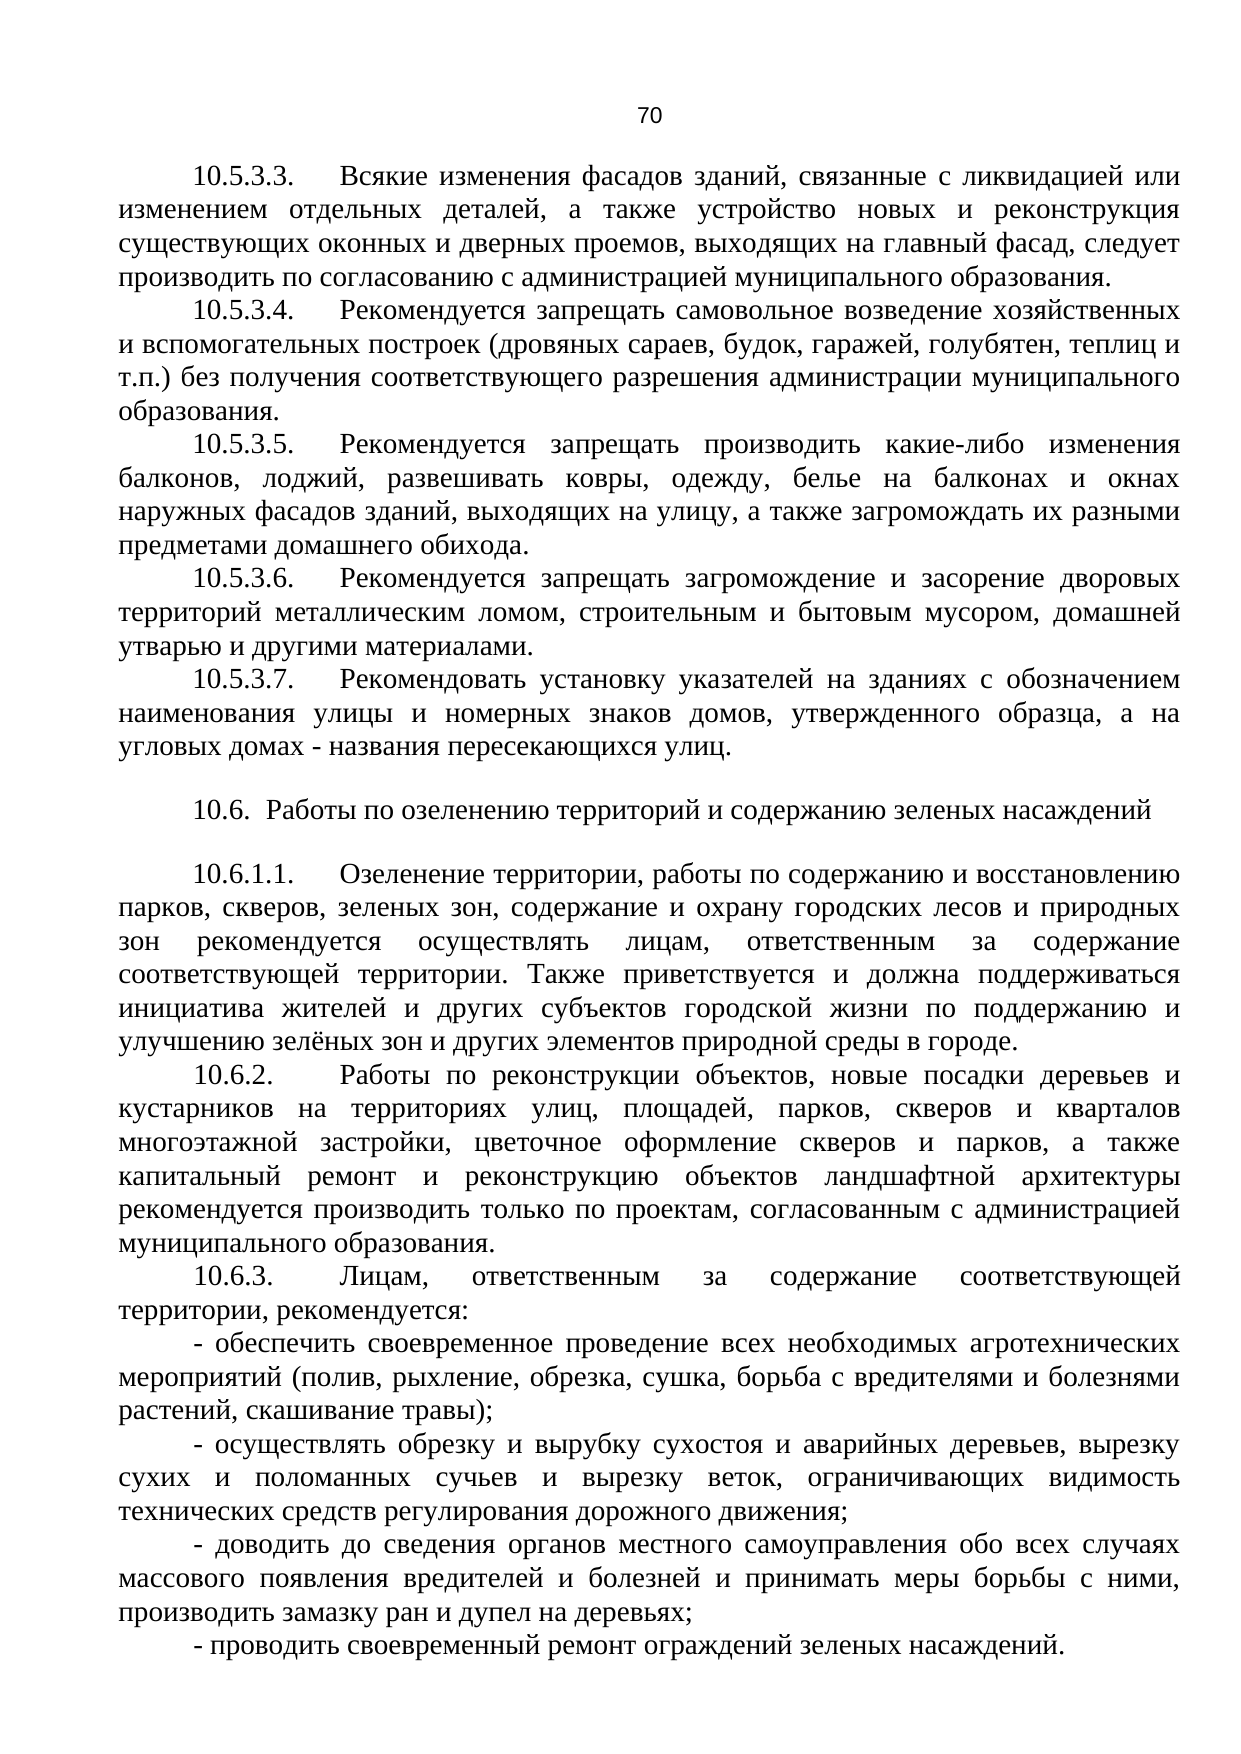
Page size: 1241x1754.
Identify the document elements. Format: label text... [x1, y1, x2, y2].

list Рекомендовать установку указателей на зданиях с обозначением наименования улицы и номерных знаков домов, утвержденного образца, а на угловых домах - названия пересекающихся улиц. [118, 661, 1181, 762]
text - обеспечить своевременное проведение всех необходимых агротехнических мероприятий (полив, рыхление, обрезка, сушка, борьба с вредителями и болезнями растений, скашивание травы); [118, 1325, 1181, 1426]
list Рекомендуется запрещать загромождение и засорение дворовых территорий металлическим ломом, строительным и бытовым мусором, домашней утварью и другими материалами. [118, 561, 1181, 661]
list Рекомендуется запрещать производить какие-либо изменения балконов, лоджий, развешивать ковры, одежду, белье на балконах и окнах наружных фасадов зданий, выходящих на улицу, а также загромождать их разными предметами домашнего обихода. [118, 426, 1181, 561]
text - проводить своевременный ремонт ограждений зеленых насаждений. [118, 1627, 1181, 1661]
list Озеленение территории, работы по содержанию и восстановлению парков, скверов, зеленых зон, содержание и охрану городских лесов и природных зон рекомендуется осуществлять лицам, ответственным за содержание соответствующей территории. Также приветствуется и должна поддерживаться инициатива жителей и других субъектов городской жизни по поддержанию и улучшению зелёных зон и других элементов природной среды в городе. [118, 856, 1181, 1057]
list Всякие изменения фасадов зданий, связанные с ликвидацией или изменением отдельных деталей, а также устройство новых и реконструкция существующих оконных и дверных проемов, выходящих на главный фасад, следует производить по согласованию с администрацией муниципального образования. [118, 158, 1181, 292]
list Работы по озеленению территорий и содержанию зеленых насаждений [118, 792, 1181, 826]
list Лицам, ответственным за содержание соответствующей территории, рекомендуется: [118, 1258, 1181, 1325]
list Работы по реконструкции объектов, новые посадки деревьев и кустарников на территориях улиц, площадей, парков, скверов и кварталов многоэтажной застройки, цветочное оформление скверов и парков, а также капитальный ремонт и реконструкцию объектов ландшафтной архитектуры рекомендуется производить только по проектам, согласованным с администрацией муниципального образования. [118, 1057, 1181, 1258]
text - осуществлять обрезку и вырубку сухостоя и аварийных деревьев, вырезку сухих и поломанных сучьев и вырезку веток, ограничивающих видимость технических средств регулирования дорожного движения; [118, 1426, 1181, 1527]
text - доводить до сведения органов местного самоуправления обо всех случаях массового появления вредителей и болезней и принимать меры борьбы с ними, производить замазку ран и дупел на деревьях; [118, 1527, 1181, 1627]
list Рекомендуется запрещать самовольное возведение хозяйственных и вспомогательных построек (дровяных сараев, будок, гаражей, голубятен, теплиц и т.п.) без получения соответствующего разрешения администрации муниципального образования. [118, 292, 1181, 426]
